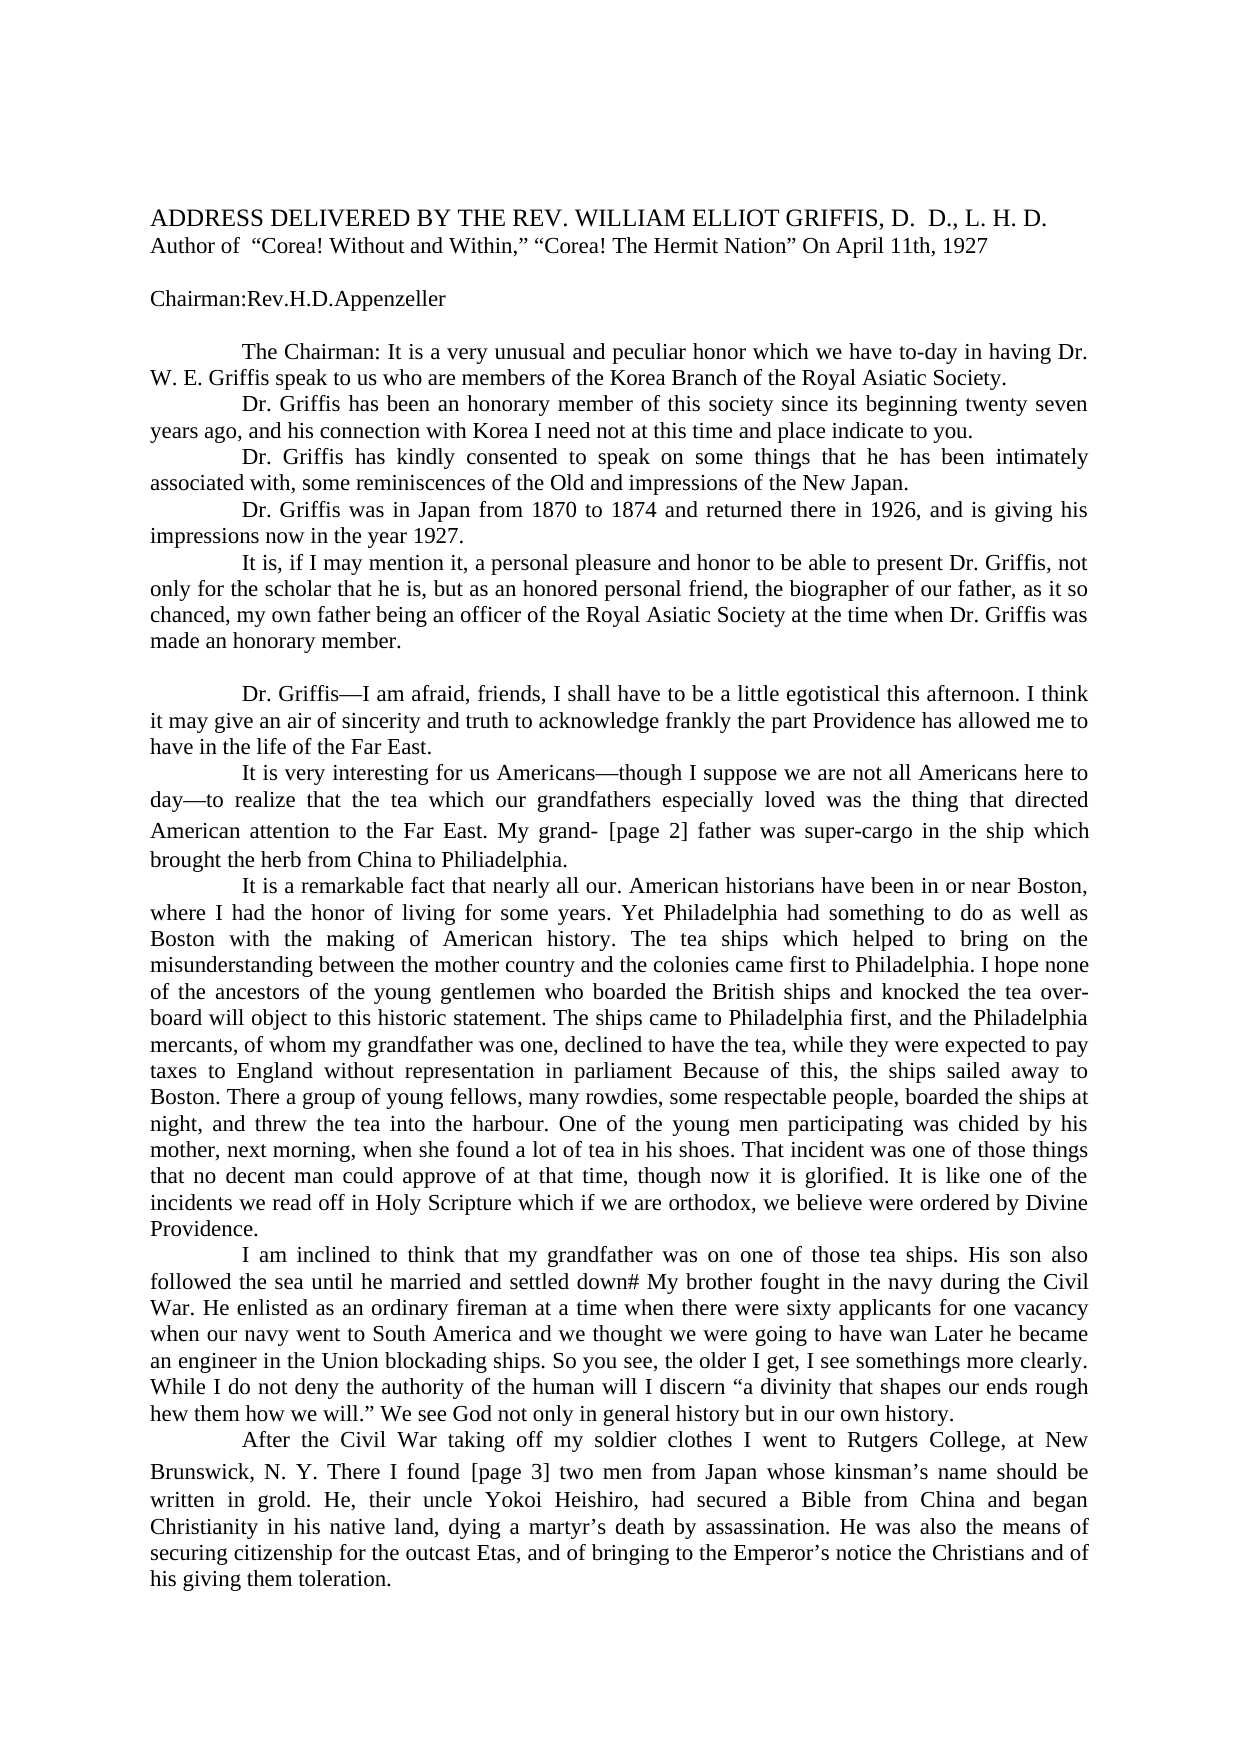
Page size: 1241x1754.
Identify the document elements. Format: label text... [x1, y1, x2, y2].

text It is a remarkable fact that nearly all our. American historians have been in or near Boston, where I had the honor of living for some years. Yet Philadelphia had something to do as well as Boston with the making of American history. The tea ships which helped to bring on the misunderstanding between the mother country and the colonies came first to Philadelphia. I hope none of the ancestors of the young gentlemen who boarded the British ships and knocked the tea over-board will object to this historic statement. The ships came to Philadelphia first, and the Philadelphia mercants, of whom my grandfather was one, declined to have the tea, while they were expected to pay taxes to England without representation in parliament Because of this, the ships sailed away to Boston. There a group of young fellows, many rowdies, some respectable people, boarded the ships at night, and threw the tea into the harbour. One of the young men participating was chided by his mother, next morning, when she found a lot of tea in his shoes. That incident was one of those things that no decent man could approve of at that time, though now it is glorified. It is like one of the incidents we read off in Holy Scripture which if we are orthodox, we believe were ordered by Divine Providence. [150, 872, 1090, 1241]
text It is very interesting for us Americans—though I suppose we are not all Americans here to day—to realize that the tea which our grandfathers especially loved was the thing that directed American attention to the Far East. My grand- [page 2] father was super-cargo in the ship which brought the herb from China to Philiadelphia. [150, 759, 1090, 872]
text Author of “Corea! Without and Within,” “Corea! The Hermit Nation” On April 11th, 1927 [150, 232, 1090, 259]
text The Chairman: It is a very unusual and peculiar honor which we have to-day in having Dr. W. E. Griffis speak to us who are members of the Korea Branch of the Royal Asiatic Society. [150, 338, 1090, 390]
text Dr. Griffis has kindly consented to speak on some things that he has been intimately associated with, some reminiscences of the Old and impressions of the New Japan. [150, 443, 1090, 496]
text It is, if I may mention it, a personal pleasure and honor to be able to present Dr. Griffis, not only for the scholar that he is, but as an honored personal friend, the biographer of our father, as it so chanced, my own father being an officer of the Royal Asiatic Society at the time when Dr. Griffis was made an honorary member. [150, 548, 1090, 654]
text Dr. Griffis has been an honorary member of this society since its beginning twenty seven years ago, and his connection with Korea I need not at this time and place indicate to you. [150, 390, 1090, 443]
text Chairman:Rev.H.D.Appenzeller [150, 285, 1090, 311]
text Dr. Griffis—I am afraid, friends, I shall have to be a little egotistical this afternoon. I think it may give an air of sincerity and truth to acknowledge frankly the part Providence has allowed me to have in the life of the Far East. [150, 680, 1090, 759]
text I am inclined to think that my grandfather was on one of those tea ships. His son also followed the sea until he married and settled down# My brother fought in the navy during the Civil War. He enlisted as an ordinary fireman at a time when there were sixty applicants for one vacancy when our navy went to South America and we thought we were going to have wan Later he became an engineer in the Union blockading ships. So you see, the older I get, I see somethings more clearly. While I do not deny the authority of the human will I discern “a divinity that shapes our ends rough hew them how we will.” We see God not only in general history but in our own history. [150, 1241, 1090, 1426]
text ADDRESS DELIVERED BY THE REV. WILLIAM ELLIOT GRIFFIS, D. D., L. H. D. [150, 203, 1090, 232]
text Dr. Griffis was in Japan from 1870 to 1874 and returned there in 1926, and is giving his impressions now in the year 1927. [150, 496, 1090, 548]
text After the Civil War taking off my soldier clothes I went to Rutgers College, at New Brunswick, N. Y. There I found [page 3] two men from Japan whose kinsman’s name should be written in grold. He, their uncle Yokoi Heishiro, had secured a Bible from China and began Christianity in his native land, dying a martyr’s death by assassination. He was also the means of securing citizenship for the outcast Etas, and of bringing to the Emperor’s notice the Christians and of his giving them toleration. [150, 1426, 1090, 1592]
